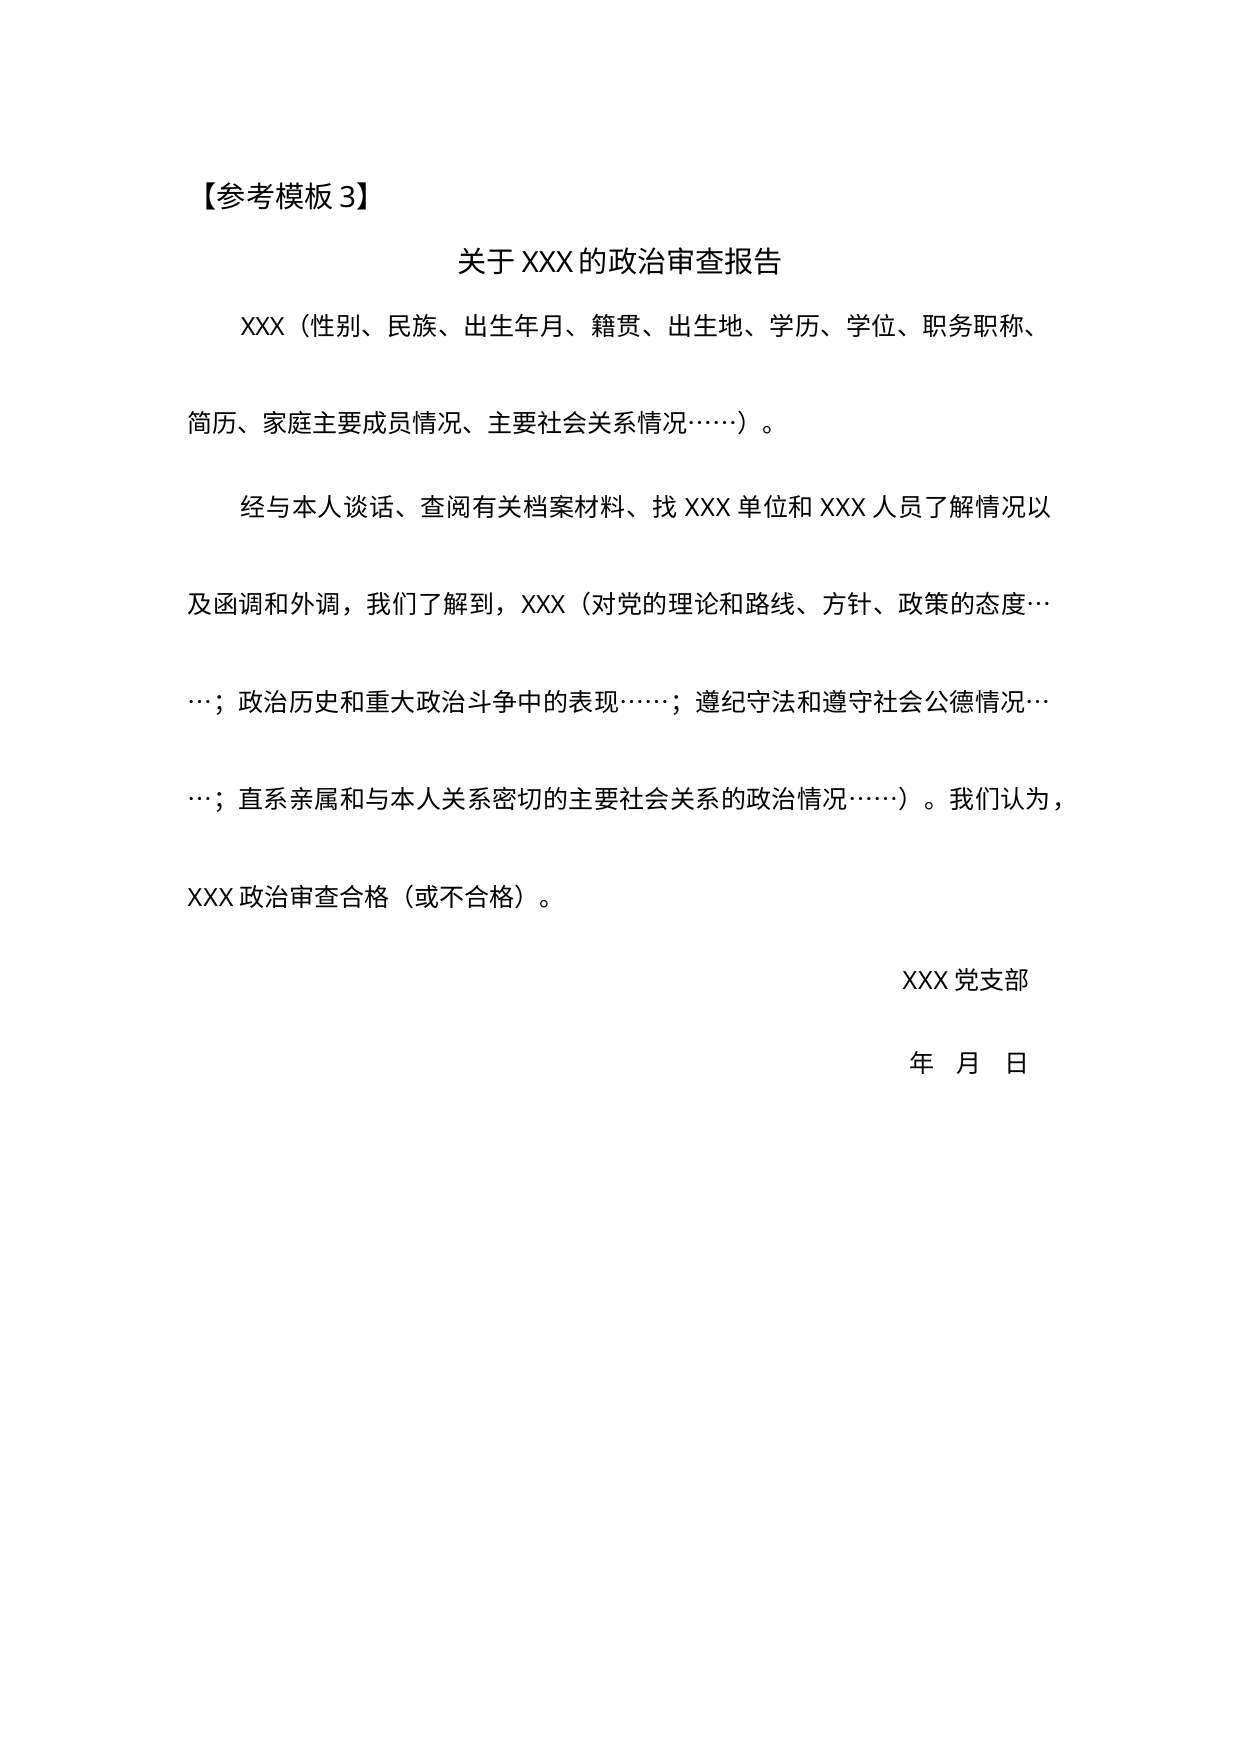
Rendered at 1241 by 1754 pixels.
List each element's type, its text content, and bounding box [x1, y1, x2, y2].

text 经与本人谈话、查阅有关档案材料、找XXX单位和XXX人员了解情况以及函调和外调，我们了解到，XXX（对党的理论和路线、方针、政策的态度……；政治历史和重大政治斗争中的表现……；遵纪守法和遵守社会公德情况……；直系亲属和与本人关系密切的主要社会关系的政治情况……）。我们认为，XXX政治审查合格（或不合格）。 [187, 473, 1053, 928]
text 关于XXX的政治审查报告 [187, 227, 1053, 292]
text 年 月 日 [187, 1029, 1029, 1094]
text 【参考模板3】 [187, 162, 1053, 227]
text XXX（性别、民族、出生年月、籍贯、出生地、学历、学位、职务职称、简历、家庭主要成员情况、主要社会关系情况……）。 [187, 292, 1053, 454]
text XXX党支部 [187, 946, 1029, 1011]
